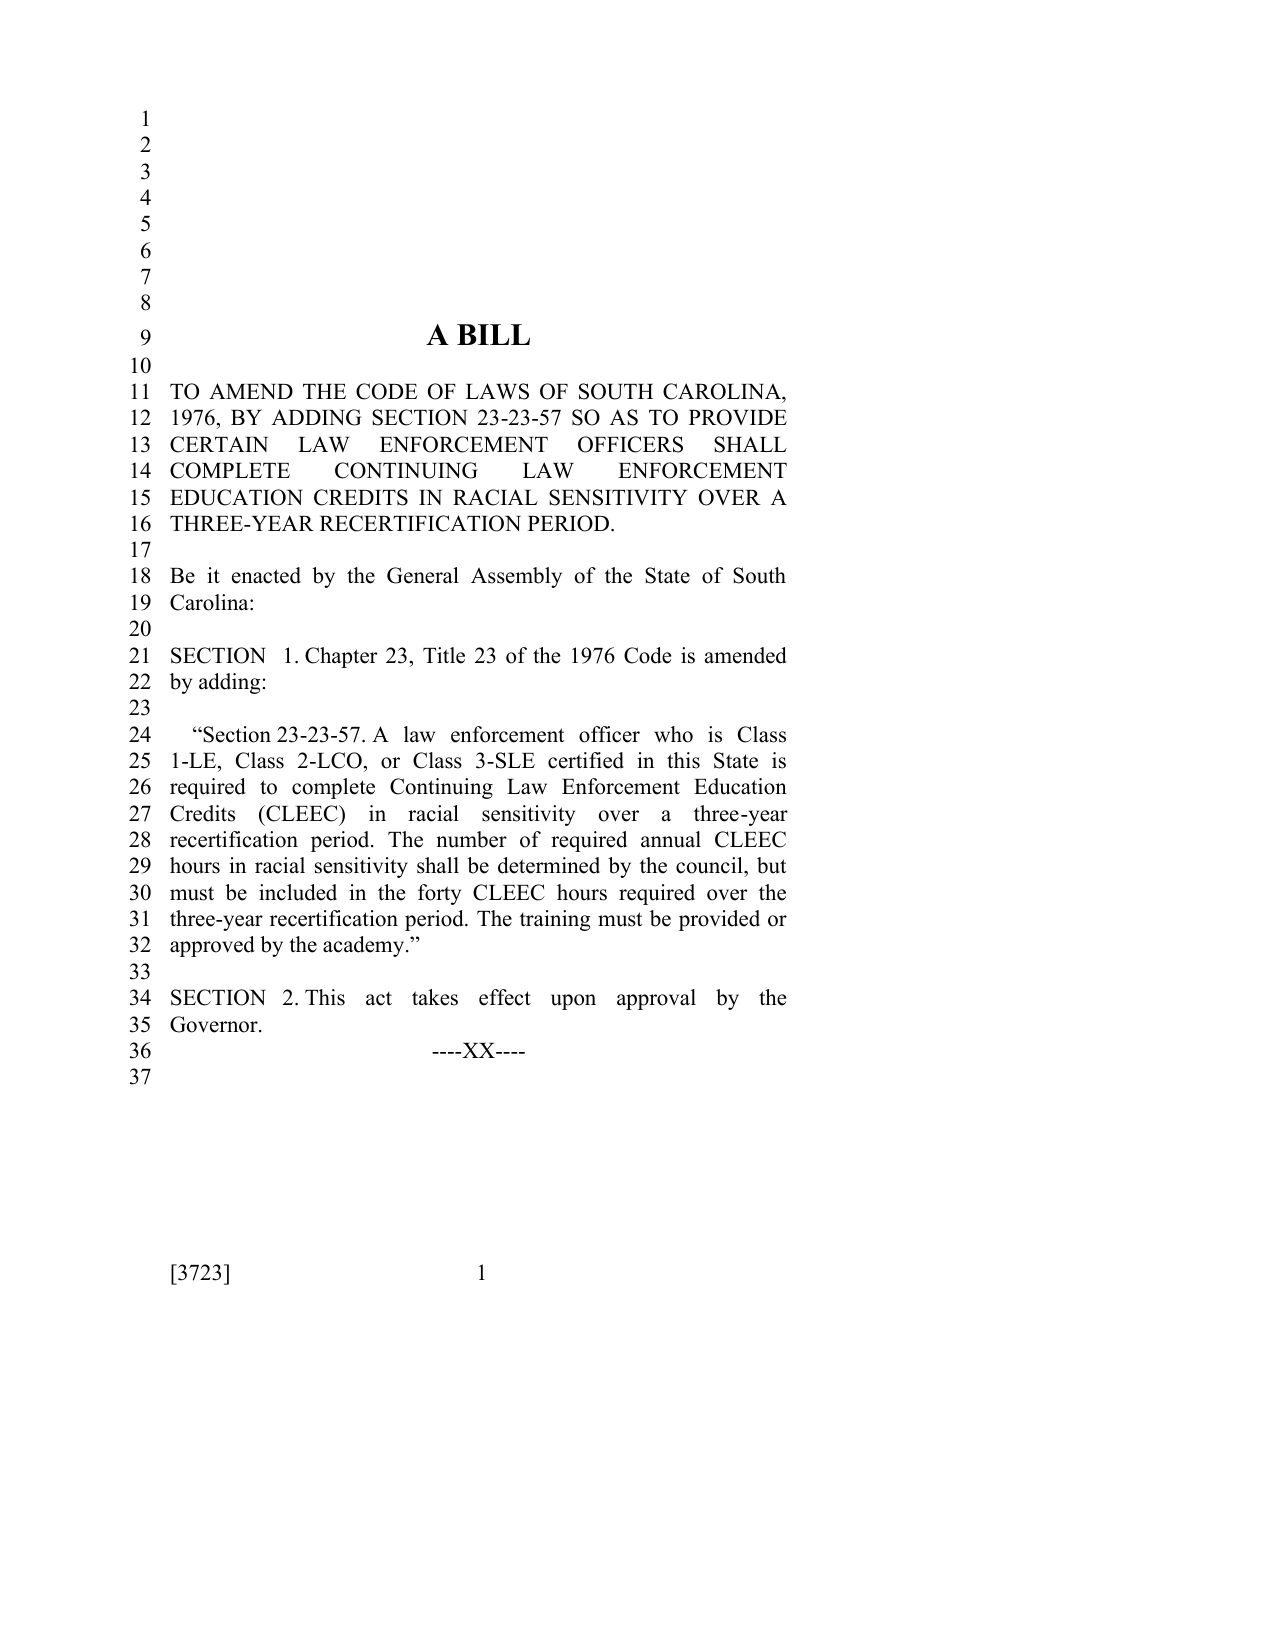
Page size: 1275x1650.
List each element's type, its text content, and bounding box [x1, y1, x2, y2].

text ----XX---- [169, 1037, 787, 1063]
text TO AMEND THE CODE OF LAWS OF SOUTH CAROLINA, 1976, BY ADDING SECTION 23-23-57 SO AS TO PROVIDE CERTAIN LAW ENFORCEMENT OFFICERS SHALL COMPLETE CONTINUING LAW ENFORCEMENT EDUCATION CREDITS IN RACIAL SENSITIVITY OVER A THREE-YEAR RECERTIFICATION PERIOD. [169, 378, 787, 536]
text Be it enacted by the General Assembly of the State of South Carolina: [169, 563, 787, 615]
text “Section 23-23-57. A law enforcement officer who is Class 1-LE, Class 2-LCO, or Class 3-SLE certified in this State is required to complete Continuing Law Enforcement Education Credits (CLEEC) in racial sensitivity over a three-year recertification period. The number of required annual CLEEC hours in racial sensitivity shall be determined by the council, but must be included in the forty CLEEC hours required over the three-year recertification period. The training must be provided or approved by the academy.” [169, 721, 787, 958]
text SECTION 1. Chapter 23, Title 23 of the 1976 Code is amended by adding: [169, 642, 787, 694]
text A BILL [169, 316, 787, 352]
text SECTION 2. This act takes effect upon approval by the Governor. [169, 984, 787, 1037]
